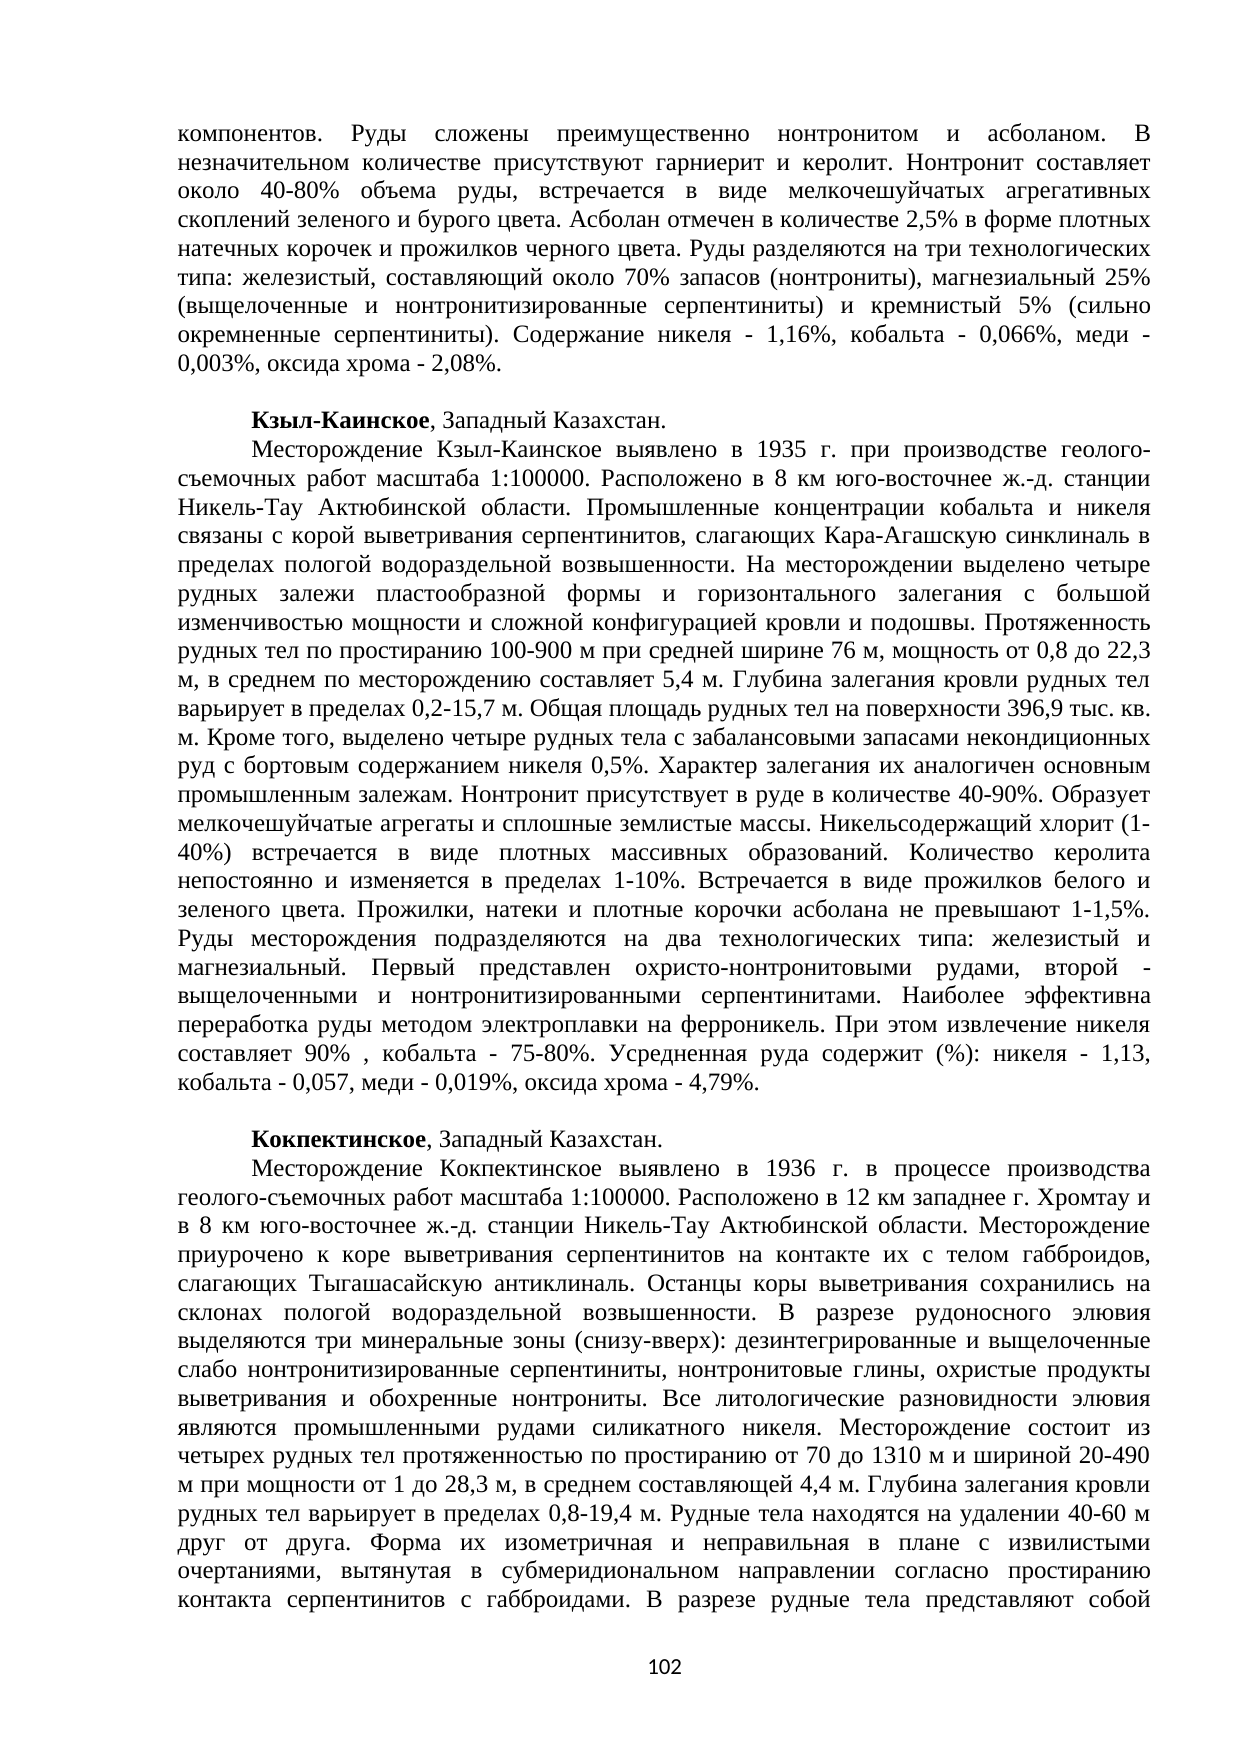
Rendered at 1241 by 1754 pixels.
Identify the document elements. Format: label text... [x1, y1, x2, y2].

text Кокпектинское, Западный Казахстан. [177, 1124, 1152, 1153]
text Месторождение Кзыл-Каинское выявлено в 1935 г. при производстве геолого-съемочных работ масштаба 1:100000. Расположено в 8 км юго-восточнее ж.-д. станции Никель-Тау Актюбинской области. Промышленные концентрации кобальта и никеля связаны с корой выветривания серпентинитов, слагающих Кара-Агашскую синклиналь в пределах пологой водораздельной возвышенности. На месторождении выделено четыре рудных залежи пластообразной формы и горизонтального залегания с большой изменчивостью мощности и сложной конфигурацией кровли и подошвы. Протяженность рудных тел по простиранию 100-900 м при средней ширине 76 м, мощность от 0,8 до 22,3 м, в среднем по месторождению составляет 5,4 м. Глубина залегания кровли рудных тел варьирует в пределах 0,2-15,7 м. Общая площадь рудных тел на поверхности 396,9 тыс. кв. м. Кроме того, выделено четыре рудных тела с забалансовыми запасами некондиционных руд с бортовым содержанием никеля 0,5%. Характер залегания их аналогичен основным промышленным залежам. Нонтронит присутствует в руде в количестве 40-90%. Образует мелкочешуйчатые агрегаты и сплошные землистые массы. Никельсодержащий хлорит (1-40%) встречается в виде плотных массивных образований. Количество керолита непостоянно и изменяется в пределах 1-10%. Встречается в виде прожилков белого и зеленого цвета. Прожилки, натеки и плотные корочки асболана не превышают 1-1,5%. Руды месторождения подразделяются на два технологических типа: железистый и магнезиальный. Первый представлен охристо-нонтронитовыми рудами, второй - выщелоченными и нонтронитизированными серпентинитами. Наиболее эффективна переработка руды методом электроплавки на ферроникель. При этом извлечение никеля составляет 90% , кобальта - 75-80%. Усредненная руда содержит (%): никеля - 1,13, кобальта - 0,057, меди - 0,019%, оксида хрома - 4,79%. [177, 434, 1152, 1096]
text Кзыл-Каинское, Западный Казахстан. [177, 406, 1152, 434]
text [177, 1153, 1152, 1613]
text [177, 118, 1152, 377]
